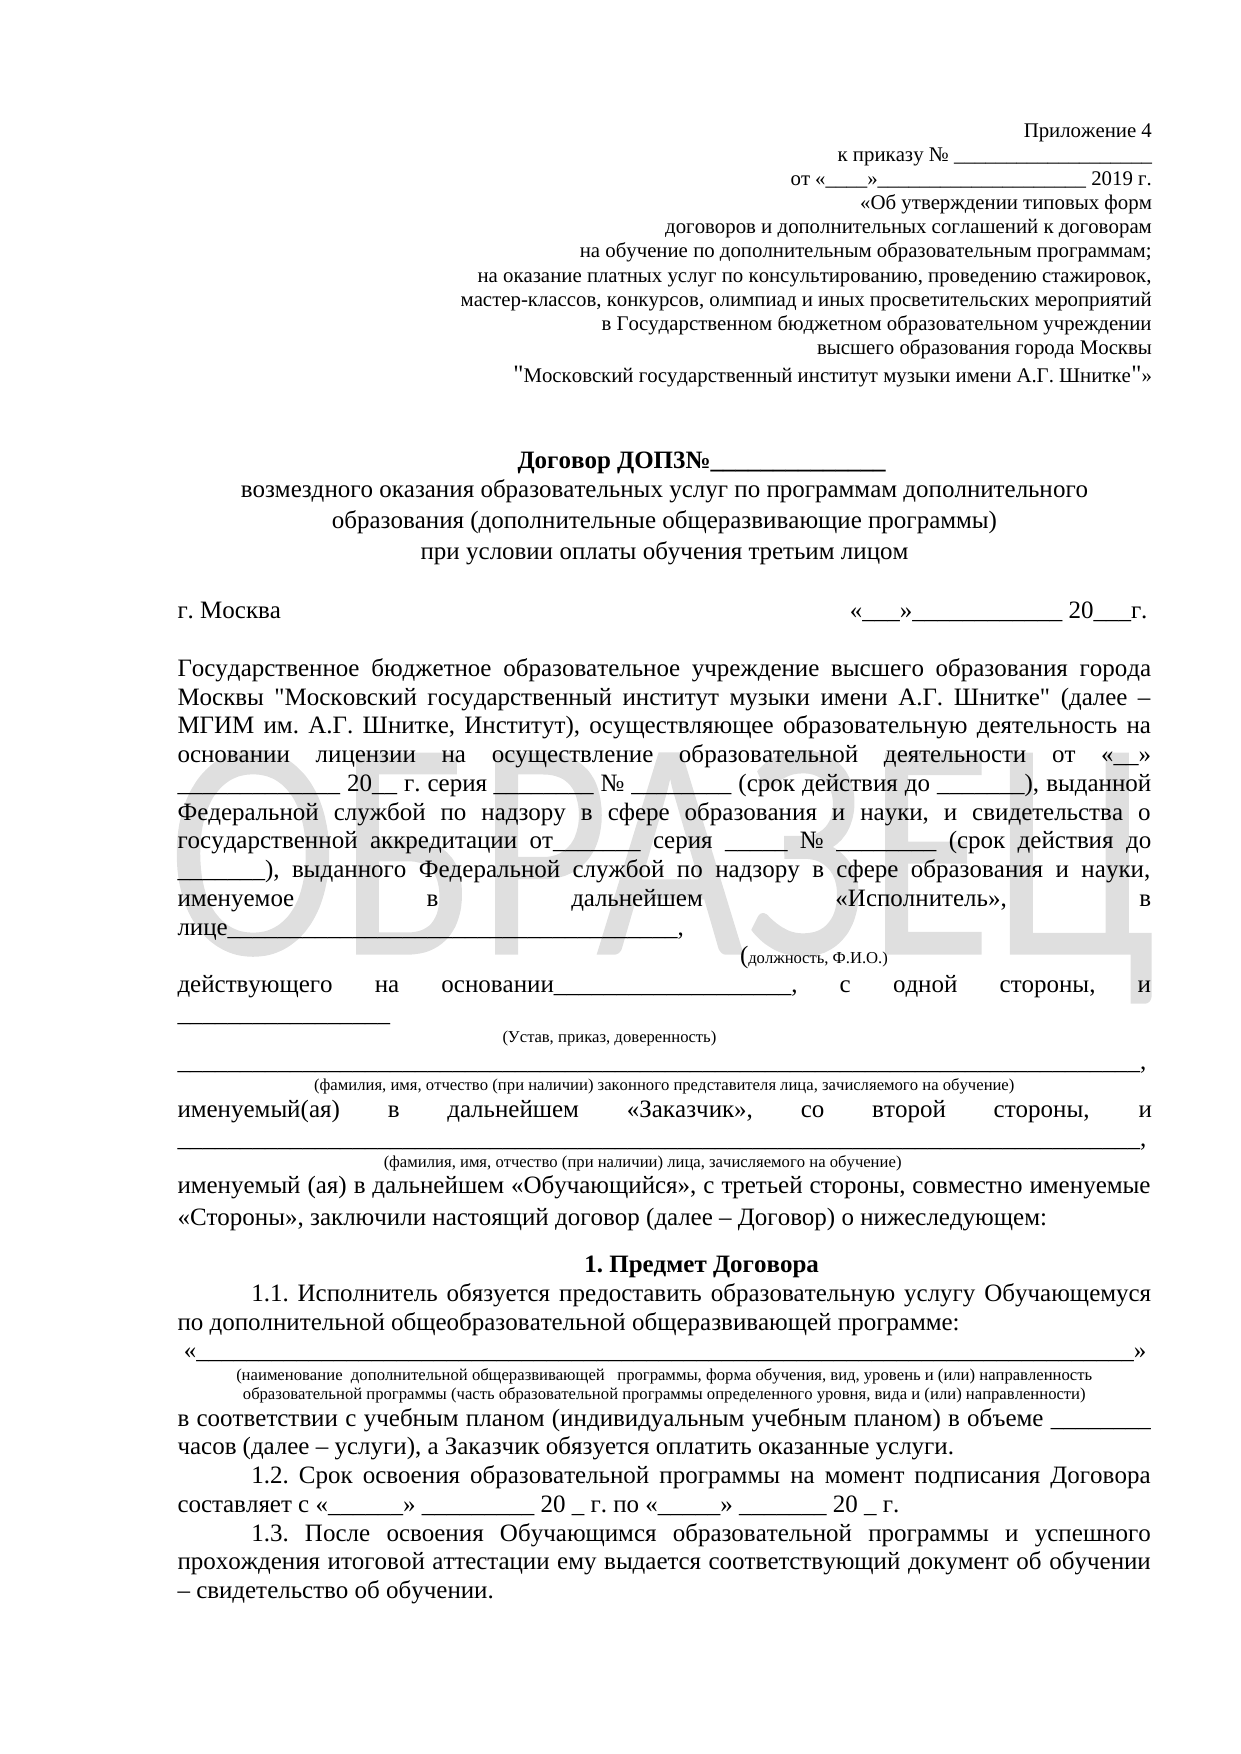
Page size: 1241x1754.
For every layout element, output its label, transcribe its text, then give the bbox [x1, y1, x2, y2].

text 1.3. После освоения Обучающимся образовательной программы и успешного прохождения итоговой аттестации ему выдается соответствующий документ об обучении – свидетельство об обучении. [177, 1518, 1152, 1604]
text «Об утверждении типовых форм [177, 190, 1152, 214]
text к приказу № ___________________ [177, 142, 1152, 166]
text в Государственном бюджетном образовательном учреждении [177, 311, 1152, 335]
text (должность, Ф.И.О.) [177, 941, 1152, 969]
text в соответствии с учебным планом (индивидуальным учебным планом) в объеме ________ часов (далее – услуги), а Заказчик обязуется оплатить оказанные услуги. [177, 1403, 1152, 1460]
text (Устав, приказ, доверенность) [177, 1027, 1152, 1046]
text (фамилия, имя, отчество (при наличии) законного представителя лица, зачисляемого на обучение) [177, 1075, 1152, 1094]
text "Московский государственный институт музыки имени А.Г. Шнитке"» [177, 359, 1152, 387]
text г. Москва «___»____________ 20___г. [177, 596, 1152, 624]
text договоров и дополнительных соглашений к договорам [177, 214, 1152, 238]
text (наименование дополнительной общеразвивающей программы, форма обучения, вид, уровень и (или) направленность образовательной программы (часть образовательной программы определенного уровня, вида и (или) направленности) [177, 1364, 1152, 1403]
text Договор ДОП3№______________ [177, 445, 1152, 474]
text _____________________________________________________________________________, [177, 1046, 1152, 1075]
text высшего образования города Москвы [177, 335, 1152, 359]
text 1.2. Срок освоения образовательной программы на момент подписания Договора составляет с «______» _________ 20 _ г. по «_____» _______ 20 _ г. [177, 1460, 1152, 1518]
text (фамилия, имя, отчество (при наличии) лица, зачисляемого на обучение) [177, 1151, 1152, 1171]
text действующего на основании___________________, с одной стороны, и _________________ [177, 969, 1152, 1027]
text «___________________________________________________________________________» [177, 1336, 1152, 1364]
text именуемый (ая) в дальнейшем «Обучающийся», с третьей стороны, совместно именуемые «Стороны», заключили настоящий договор (далее – Договор) о нижеследующем: [177, 1171, 1152, 1230]
text от «____»____________________ 2019 г. [177, 166, 1152, 190]
text мастер-классов, конкурсов, олимпиад и иных просветительских мероприятий [177, 287, 1152, 311]
text возмездного оказания образовательных услуг по программам дополнительного образования (дополнительные общеразвивающие программы) [177, 474, 1152, 533]
text именуемый(ая) в дальнейшем «Заказчик», со второй стороны, и _____________________________________________________________________________, [177, 1094, 1152, 1151]
text Приложение 4 [177, 118, 1152, 142]
text Государственное бюджетное образовательное учреждение высшего образования города Москвы "Московский государственный институт музыки имени А.Г. Шнитке" (далее – МГИМ им. А.Г. Шнитке, Институт), осуществляющее образовательную деятельность на основании лицензии на осуществление образовательной деятельности от «__» _____________ 20__ г. серия ________ № ________ (срок действия до _______), выданной Федеральной службой по надзору в сфере образования и науки, и свидетельства о государственной аккредитации от_______ серия _____ № ________ (срок действия до _______), выданного Федеральной службой по надзору в сфере образования и науки, именуемое в дальнейшем «Исполнитель», в лице____________________________________, [177, 653, 1152, 941]
text на оказание платных услуг по консультированию, проведению стажировок, [177, 262, 1152, 287]
text 1. Предмет Договора [177, 1249, 1152, 1278]
text при условии оплаты обучения третьим лицом [177, 536, 1152, 564]
text 1.1. Исполнитель обязуется предоставить образовательную услугу Обучающемуся по дополнительной общеобразовательной общеразвивающей программе: [177, 1278, 1152, 1336]
text на обучение по дополнительным образовательным программам; [177, 238, 1152, 262]
